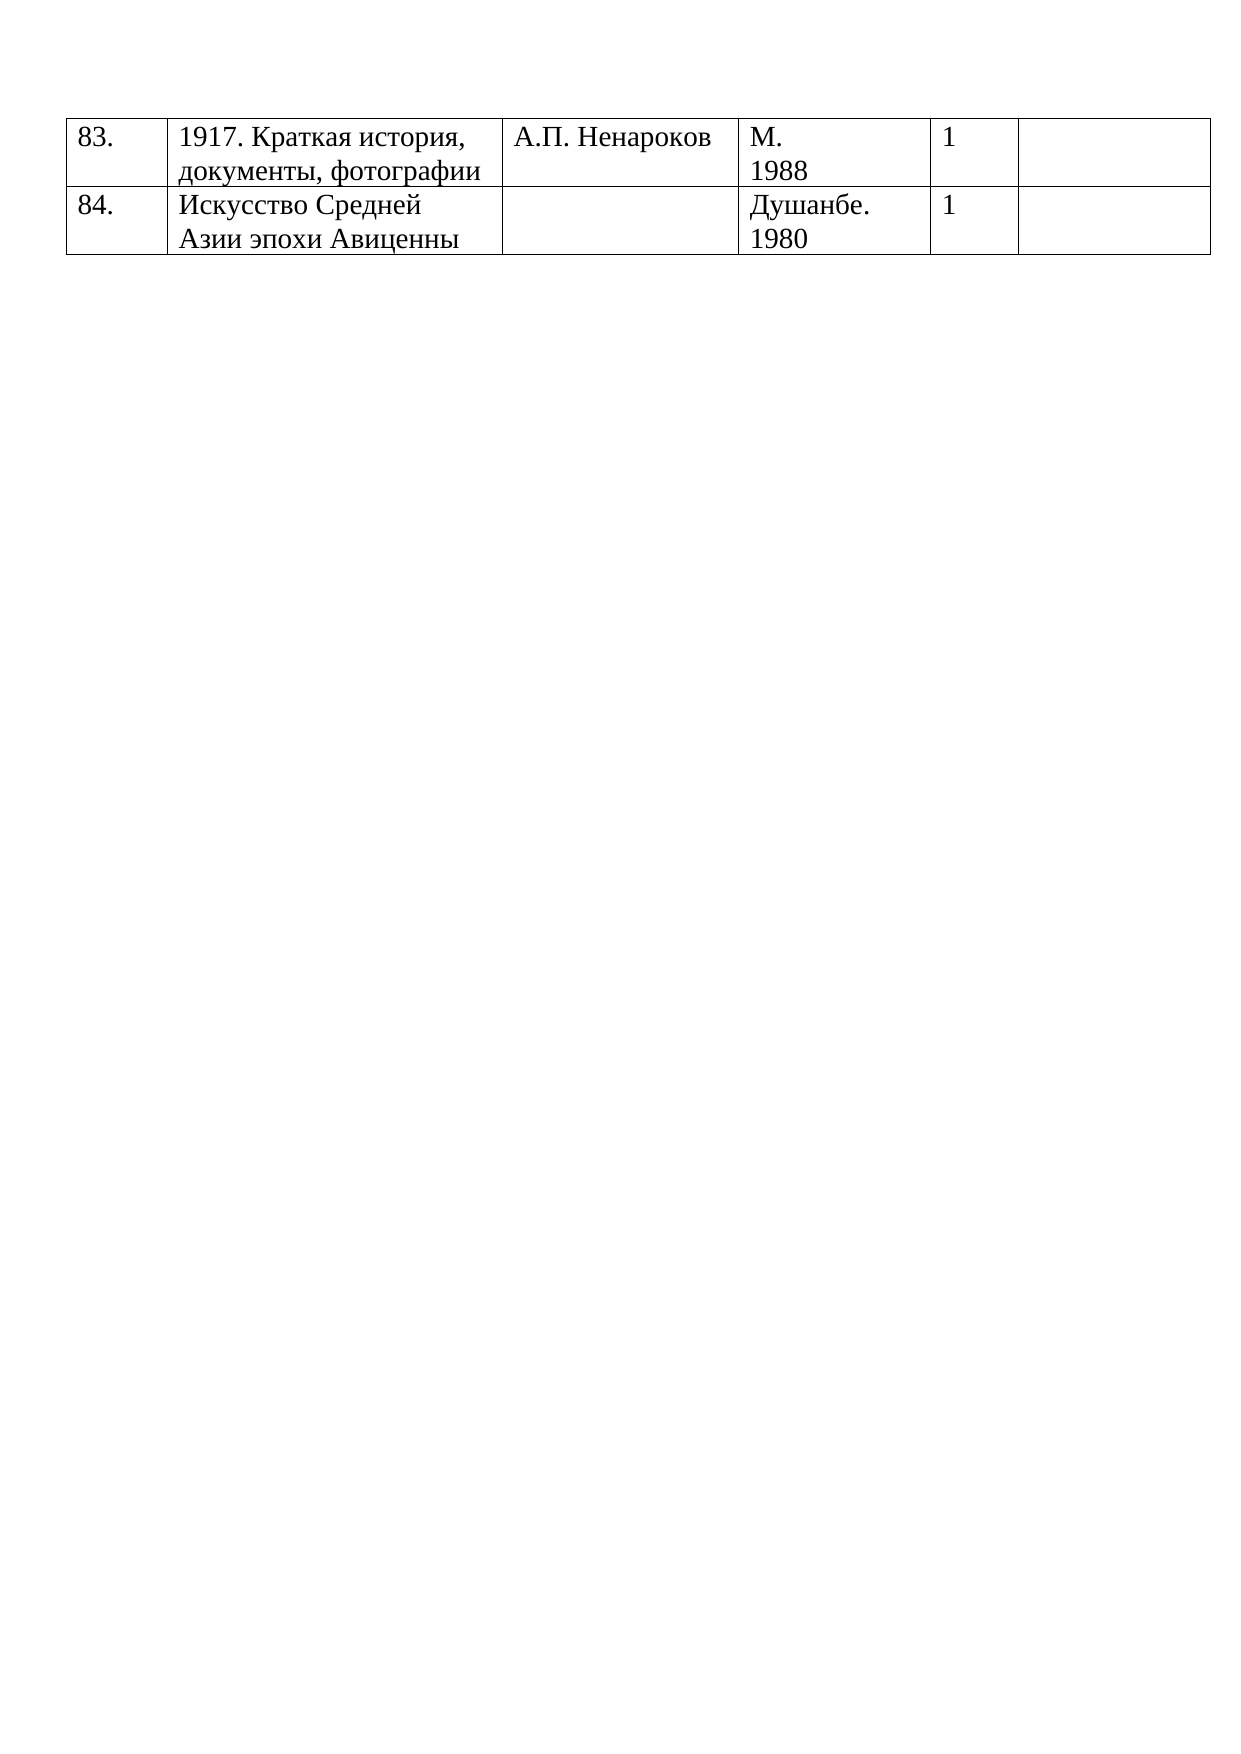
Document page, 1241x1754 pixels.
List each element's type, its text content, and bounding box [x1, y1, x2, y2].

table_cell 1 [931, 187, 1018, 254]
table_cell [1019, 119, 1210, 186]
table_cell Искусство Средней Азии эпохи Авиценны [168, 187, 502, 254]
table_cell 84. [67, 187, 167, 254]
table_cell М. 1988 [739, 119, 930, 186]
table_cell 83. [67, 119, 167, 186]
table_cell [1019, 187, 1210, 254]
table_cell 1 [931, 119, 1018, 186]
table_cell Душанбе. 1980 [739, 187, 930, 254]
table_cell А.П. Ненароков [503, 119, 738, 186]
table_cell 1917. Краткая история, документы, фотографии [168, 119, 502, 186]
table_cell [503, 187, 738, 254]
